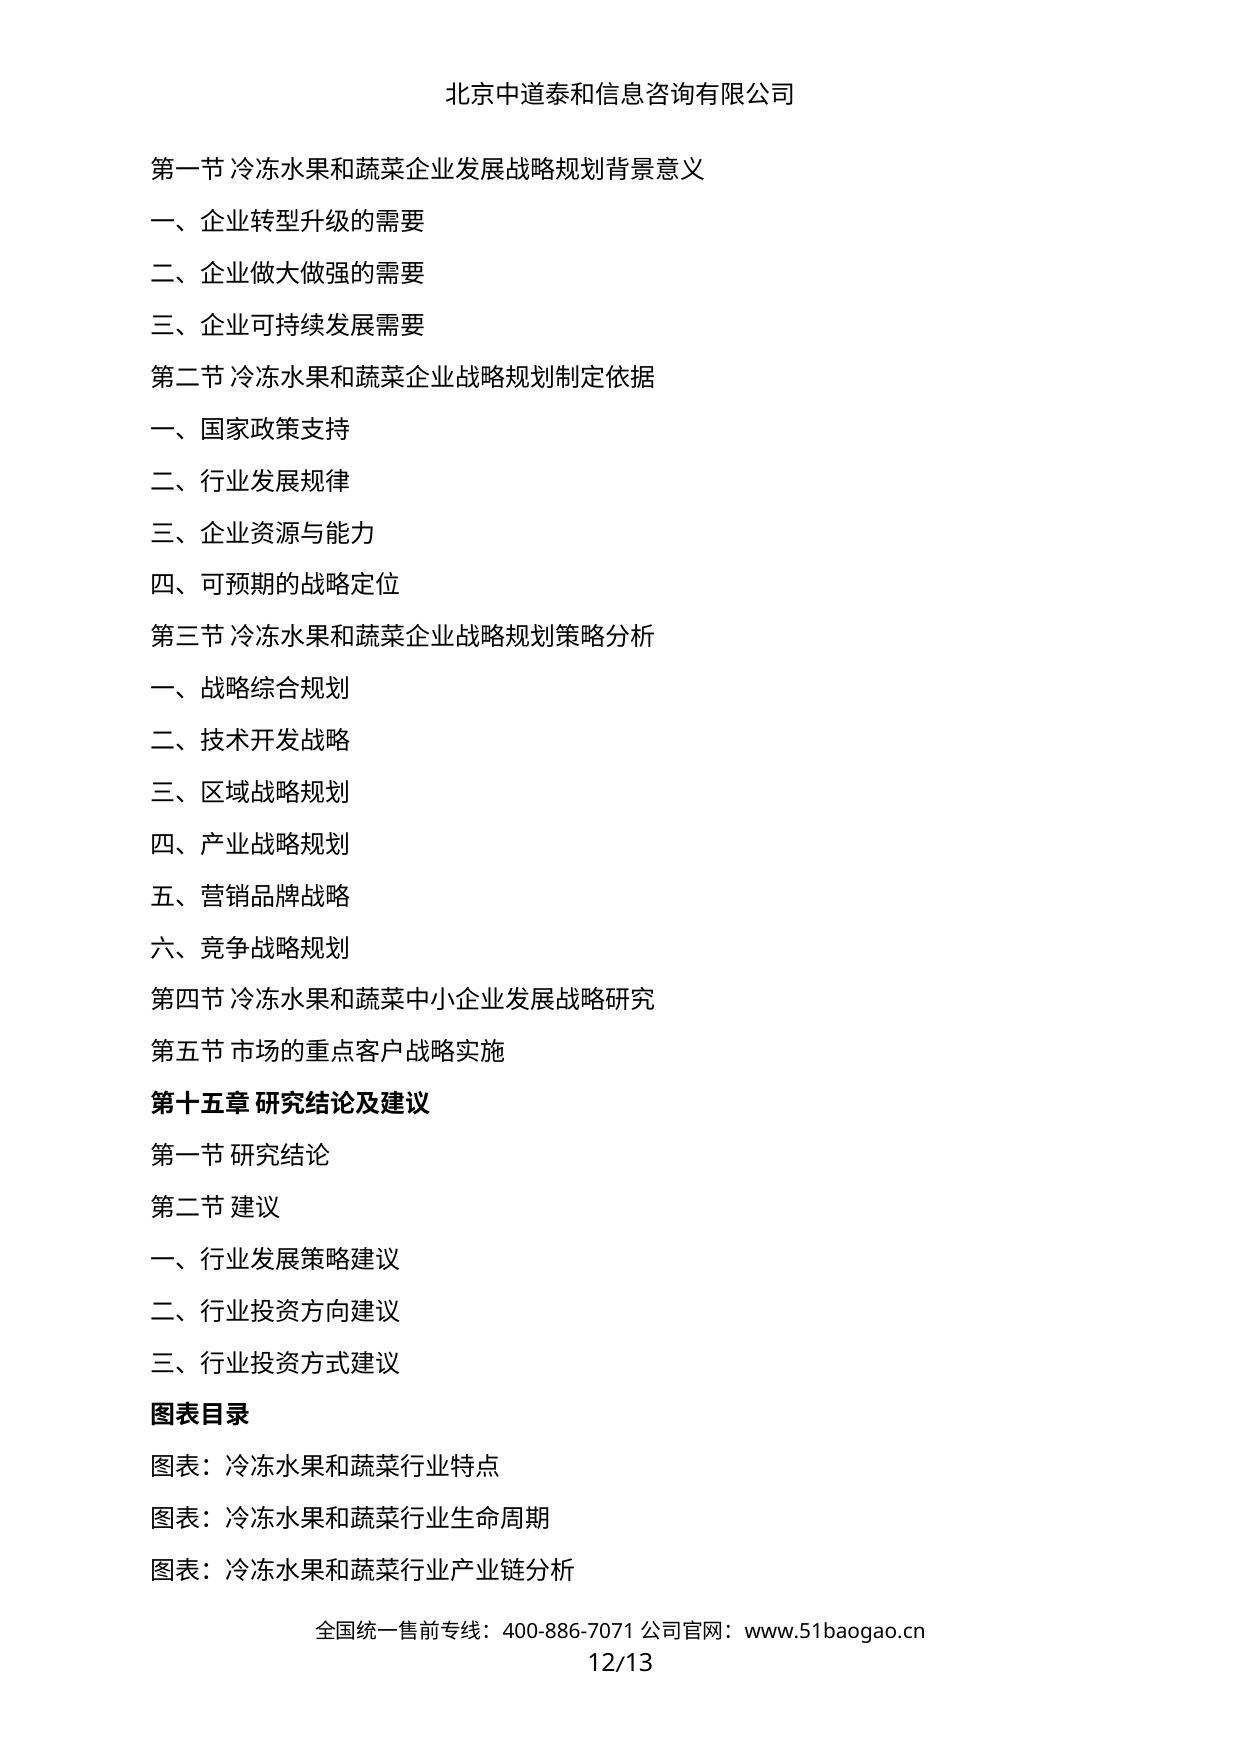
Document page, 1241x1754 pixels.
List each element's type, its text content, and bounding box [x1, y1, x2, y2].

text 第二节 冷冻水果和蔬菜企业战略规划制定依据 [150, 357, 1090, 394]
text 一、战略综合规划 [150, 669, 1090, 705]
text 一、国家政策支持 [150, 409, 1090, 446]
text 第四节 冷冻水果和蔬菜中小企业发展战略研究 [150, 980, 1090, 1016]
text 二、行业发展规律 [150, 461, 1090, 497]
text 二、技术开发战略 [150, 721, 1090, 757]
text 第一节 冷冻水果和蔬菜企业发展战略规划背景意义 [150, 150, 1090, 186]
text 三、区域战略规划 [150, 772, 1090, 809]
text 五、营销品牌战略 [150, 876, 1090, 912]
text 一、行业发展策略建议 [150, 1239, 1090, 1276]
text 第三节 冷冻水果和蔬菜企业战略规划策略分析 [150, 617, 1090, 653]
text 第一节 研究结论 [150, 1136, 1090, 1172]
text 图表：冷冻水果和蔬菜行业特点 [150, 1447, 1090, 1483]
text 三、企业可持续发展需要 [150, 306, 1090, 342]
text 第五节 市场的重点客户战略实施 [150, 1032, 1090, 1068]
text 三、行业投资方式建议 [150, 1343, 1090, 1379]
text 第十五章 研究结论及建议 [150, 1084, 1090, 1120]
text 图表：冷冻水果和蔬菜行业产业链分析 [150, 1551, 1090, 1587]
text 三、企业资源与能力 [150, 513, 1090, 549]
text 二、企业做大做强的需要 [150, 254, 1090, 290]
text 图表：冷冻水果和蔬菜行业生命周期 [150, 1499, 1090, 1535]
text 图表目录 [150, 1395, 1090, 1431]
text 第二节 建议 [150, 1187, 1090, 1224]
text 六、竞争战略规划 [150, 928, 1090, 964]
text 一、企业转型升级的需要 [150, 202, 1090, 238]
text 二、行业投资方向建议 [150, 1291, 1090, 1327]
text 四、可预期的战略定位 [150, 565, 1090, 601]
text 四、产业战略规划 [150, 824, 1090, 861]
